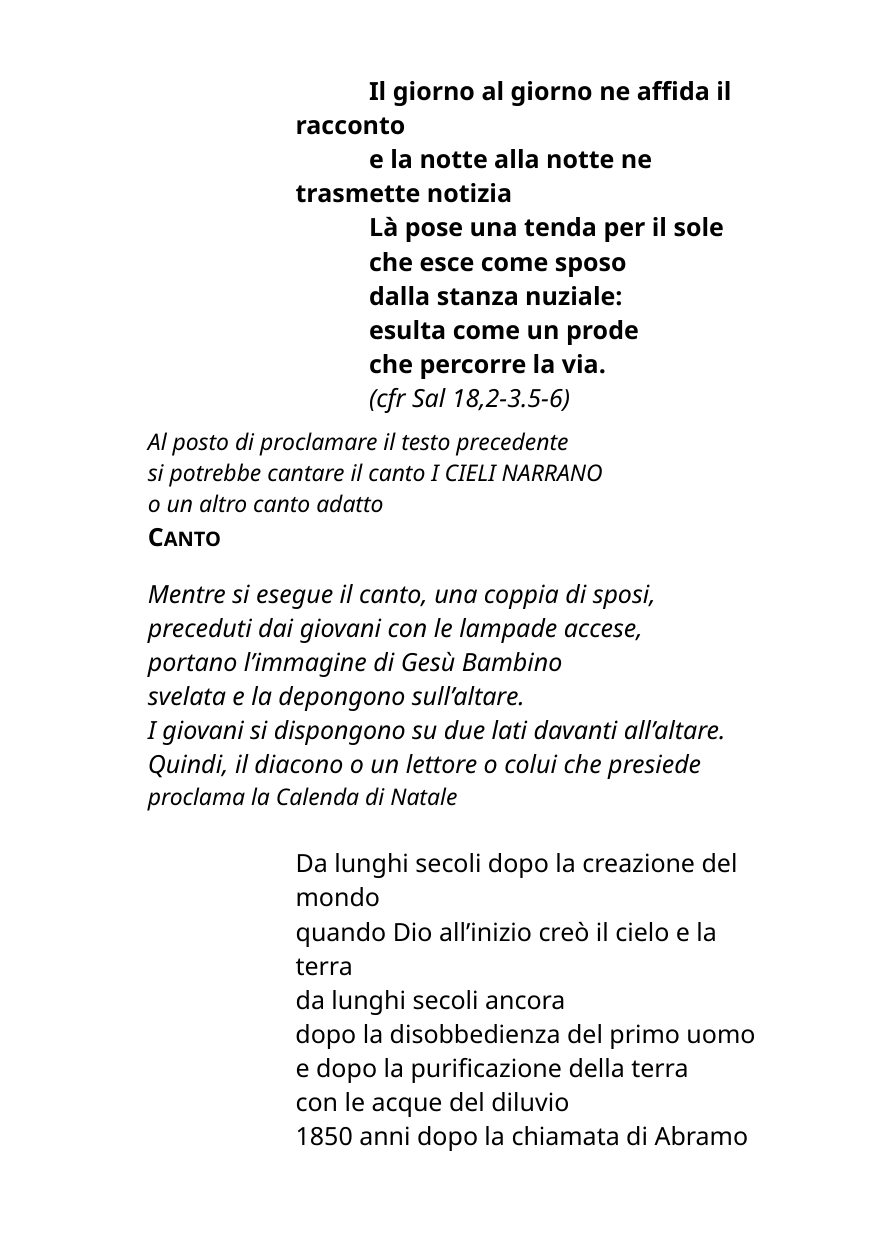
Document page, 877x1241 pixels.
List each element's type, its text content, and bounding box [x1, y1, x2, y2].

text Mentre si esegue il canto, una coppia di sposi, [148, 576, 759, 610]
text si potrebbe cantare il canto I CIELI NARRANO [148, 457, 759, 488]
text dopo la disobbedienza del primo uomo [295, 1016, 759, 1050]
text I giovani si dispongono su due lati davanti all’altare. [148, 713, 759, 747]
text e la notte alla notte ne trasmette notizia [148, 142, 759, 210]
text Il giorno al giorno ne affida il racconto [148, 74, 759, 142]
text Canto [148, 519, 759, 554]
text da lunghi secoli ancora [148, 982, 759, 1016]
text svelata e la depongono sull’altare. [148, 678, 759, 713]
text 1850 anni dopo la chiamata di Abramo [148, 1118, 759, 1153]
text che percorre la via. [295, 346, 759, 380]
text Là pose una tenda per il sole [148, 210, 759, 244]
text che esce come sposo [148, 244, 759, 278]
text preceduti dai giovani con le lampade accese, [148, 610, 759, 644]
text o un altro canto adatto [148, 488, 759, 519]
text Da lunghi secoli dopo la creazione del mondo [148, 846, 759, 914]
text Al posto di proclamare il testo precedente [148, 426, 759, 457]
text Quindi, il diacono o un lettore o colui che presiede [148, 747, 759, 781]
text portano l’immagine di Gesù Bambino [148, 644, 759, 678]
text e dopo la purificazione della terra [148, 1050, 759, 1084]
text quando Dio all’inizio creò il cielo e la terra [148, 914, 759, 982]
text proclama la Calenda di Natale [148, 781, 759, 812]
text (cfr Sal 18,2-3.5-6) [295, 380, 759, 414]
text esulta come un prode [148, 312, 759, 346]
text dalla stanza nuziale: [295, 278, 759, 312]
text con le acque del diluvio [148, 1084, 759, 1118]
